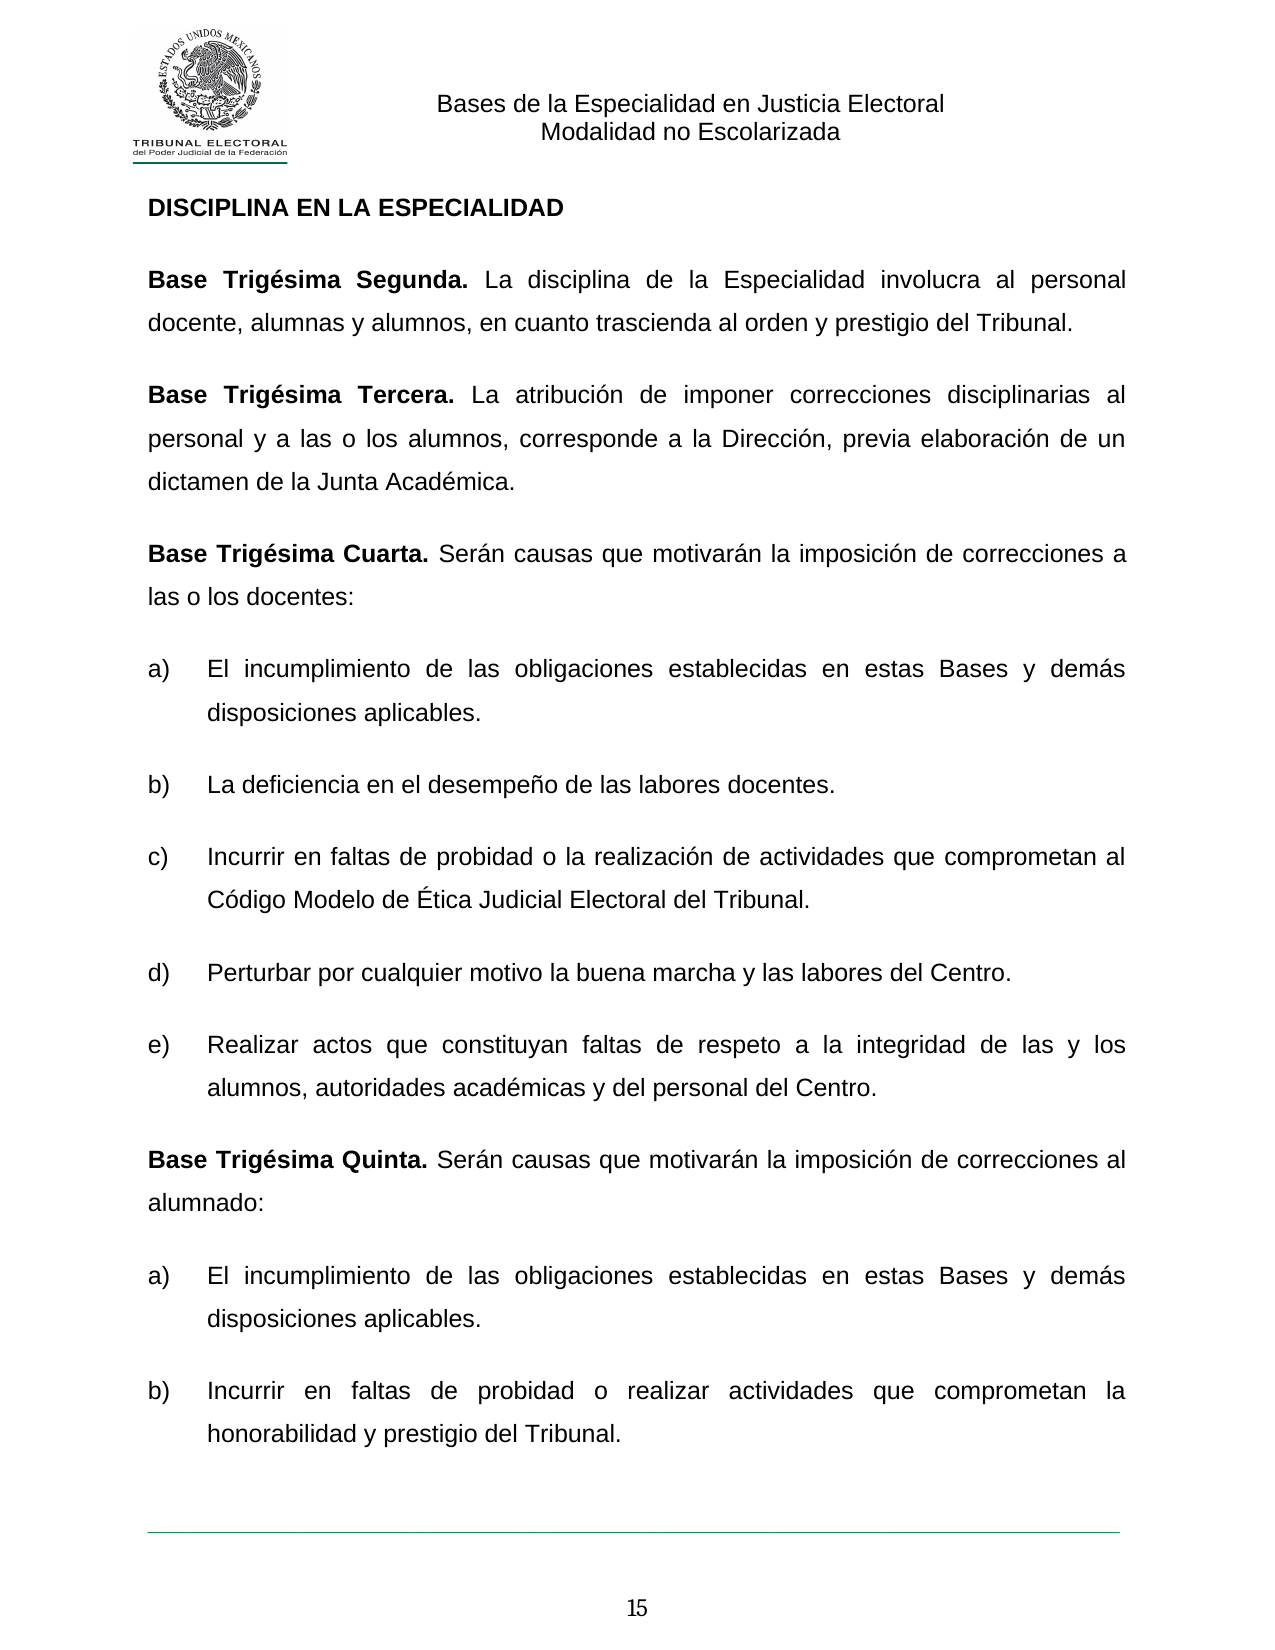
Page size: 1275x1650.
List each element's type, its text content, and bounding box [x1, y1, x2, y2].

text b) Incurrir en faltas de probidad o realizar actividades que comprometan la honorabilidad y prestigio del Tribunal. [148, 1376, 1127, 1448]
text d) Perturbar por cualquier motivo la buena marcha y las labores del Centro. [148, 957, 1127, 986]
text Base Trigésima Quinta. Serán causas que motivarán la imposición de correcciones al alumnado: [148, 1145, 1127, 1217]
text DISCIPLINA EN LA ESPECIALIDAD [148, 193, 1127, 221]
text Base Trigésima Cuarta. Serán causas que motivarán la imposición de correcciones a las o los docentes: [148, 539, 1127, 611]
text a) El incumplimiento de las obligaciones establecidas en estas Bases y demás disposiciones aplicables. [148, 654, 1127, 726]
text Base Trigésima Segunda. La disciplina de la Especialidad involucra al personal docente, alumnas y alumnos, en cuanto trascienda al orden y prestigio del Tribunal. [148, 265, 1127, 337]
text b) La deficiencia en el desempeño de las labores docentes. [148, 770, 1127, 798]
text a) El incumplimiento de las obligaciones establecidas en estas Bases y demás disposiciones aplicables. [148, 1261, 1127, 1332]
text e) Realizar actos que constituyan faltas de respeto a la integridad de las y los alumnos, autoridades académicas y del personal del Centro. [148, 1030, 1127, 1102]
text Base Trigésima Tercera. La atribución de imponer correcciones disciplinarias al personal y a las o los alumnos, corresponde a la Dirección, previa elaboración de un dictamen de la Junta Académica. [148, 380, 1127, 495]
picture [132, 29, 288, 164]
text c) Incurrir en faltas de probidad o la realización de actividades que comprometan al Código Modelo de Ética Judicial Electoral del Tribunal. [148, 842, 1127, 914]
